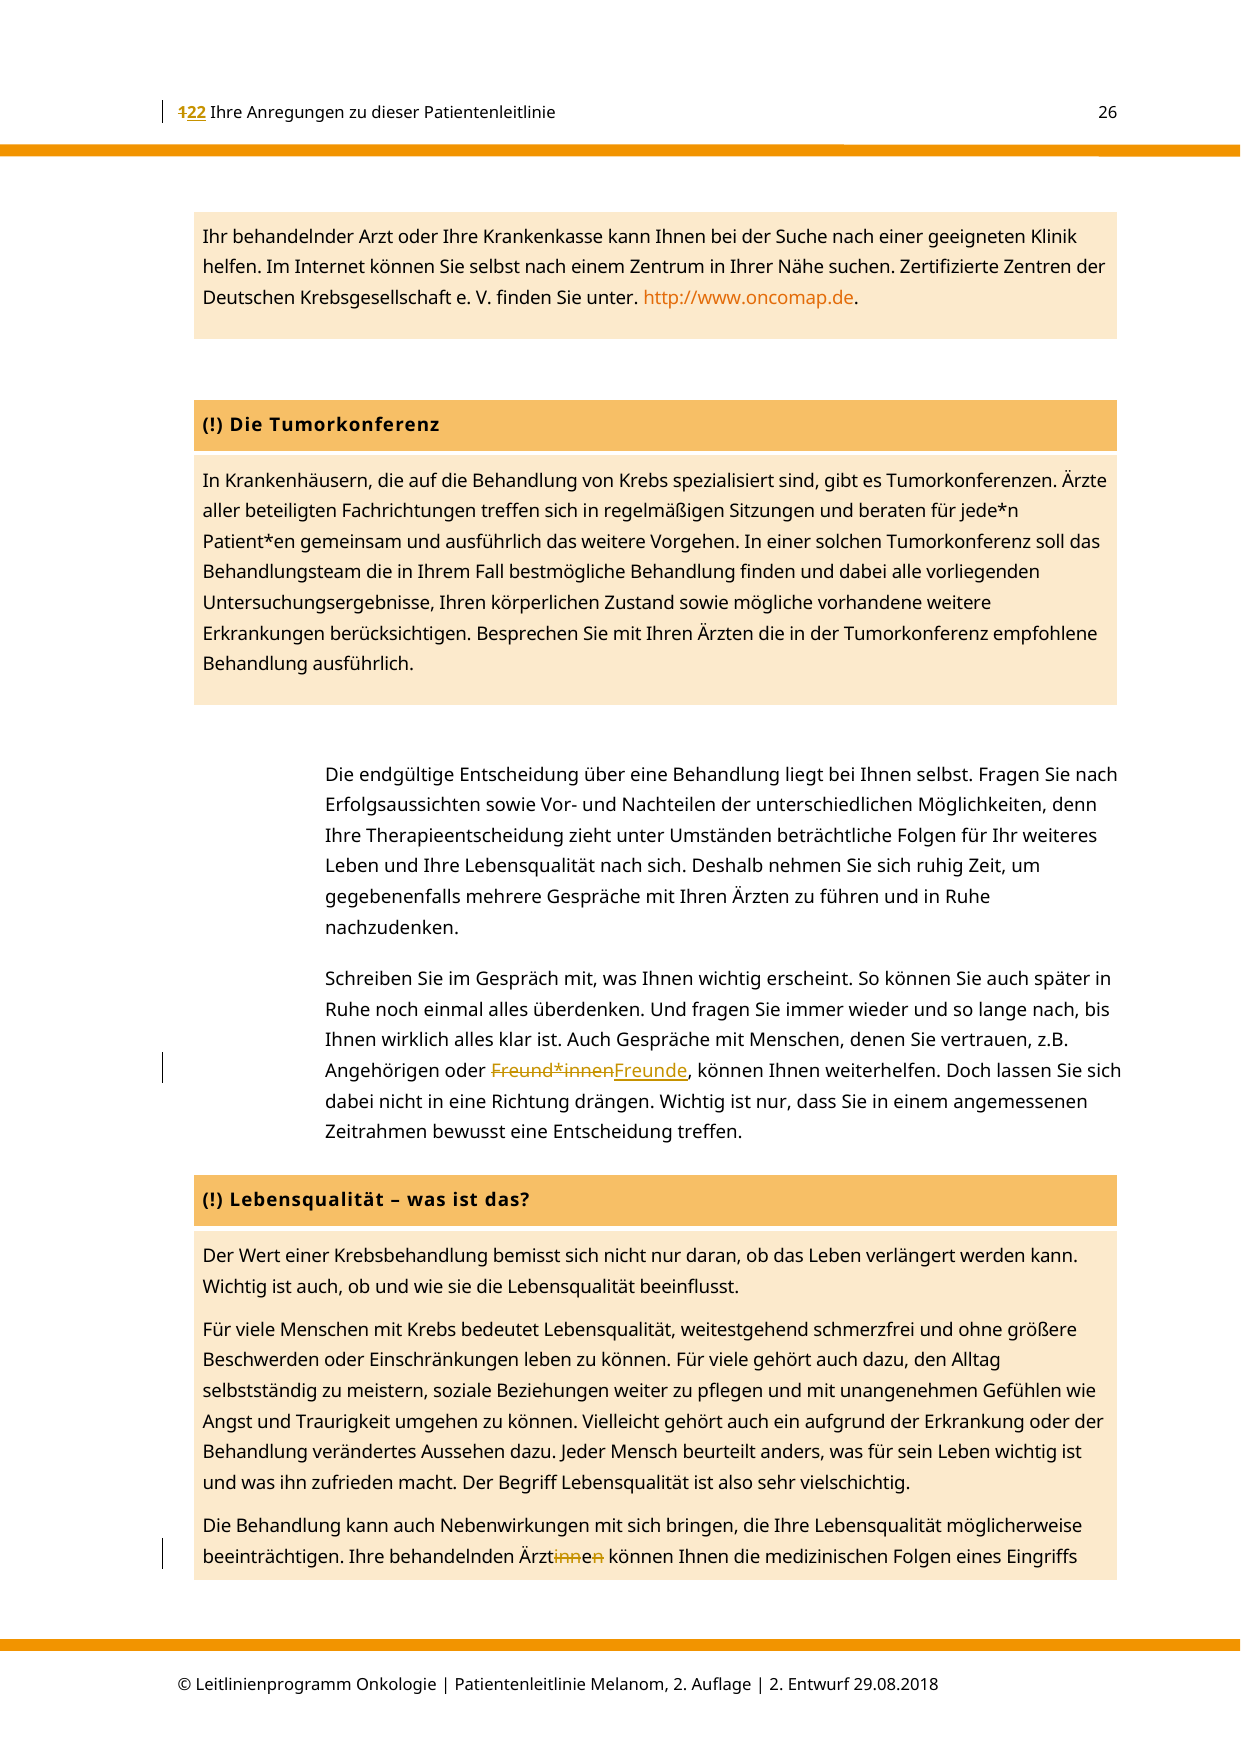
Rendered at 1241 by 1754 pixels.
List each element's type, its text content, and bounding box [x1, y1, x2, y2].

text Schreiben Sie im Gespräch mit, was Ihnen wichtig erscheint. So können Sie auch später in Ruhe noch einmal alles überdenken. Und fragen Sie immer wieder und so lange nach, bis Ihnen wirklich alles klar ist. Auch Gespräche mit Menschen, denen Sie vertrauen, z.B. Angehörigen oder , können Ihnen weiterhelfen. Doch lassen Sie sich dabei nicht in eine Richtung drängen. Wichtig ist nur, dass Sie in einem angemessenen Zeitrahmen bewusst eine Entscheidung treffen. [325, 966, 1122, 1144]
table_header (!) Die Tumorkonferenz [194, 400, 1117, 451]
table_cell Ihr behandelnder Arzt oder Ihre Krankenkasse kann Ihnen bei der Suche nach einer geeigneten Klinik helfen. Im Internet können Sie selbst nach einem Zentrum in Ihrer Nähe suchen. Zertifizierte Zentren der Deutschen Krebsgesellschaft e. V. finden Sie unter. http://www.oncomap.de. [194, 212, 1117, 338]
text Die endgültige Entscheidung über eine Behandlung liegt bei Ihnen selbst. Fragen Sie nach Erfolgsaussichten sowie Vor- und Nachteilen der unterschiedlichen Möglichkeiten, denn Ihre Therapieentscheidung zieht unter Umständen beträchtliche Folgen für Ihr weiteres Leben und Ihre Lebensqualität nach sich. Deshalb nehmen Sie sich ruhig Zeit, um gegebenenfalls mehrere Gespräche mit Ihren Ärzten zu führen und in Ruhe nachzudenken. [325, 761, 1122, 939]
table_header (!) Lebensqualität – was ist das? [194, 1175, 1117, 1226]
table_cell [194, 1231, 1117, 1580]
table_cell In Krankenhäusern, die auf die Behandlung von Krebs spezialisiert sind, gibt es Tumorkonferenzen. Ärzte aller beteiligten Fachrichtungen treffen sich in regelmäßigen Sitzungen und beraten für jede*n Patient*en gemeinsam und ausführlich das weitere Vorgehen. In einer solchen Tumorkonferenz soll das Behandlungsteam die in Ihrem Fall bestmögliche Behandlung finden und dabei alle vorliegenden Untersuchungsergebnisse, Ihren körperlichen Zustand sowie mögliche vorhandene weitere Erkrankungen berücksichtigen. Besprechen Sie mit Ihren Ärzten die in der Tumorkonferenz empfohlene Behandlung ausführlich. [194, 455, 1117, 705]
